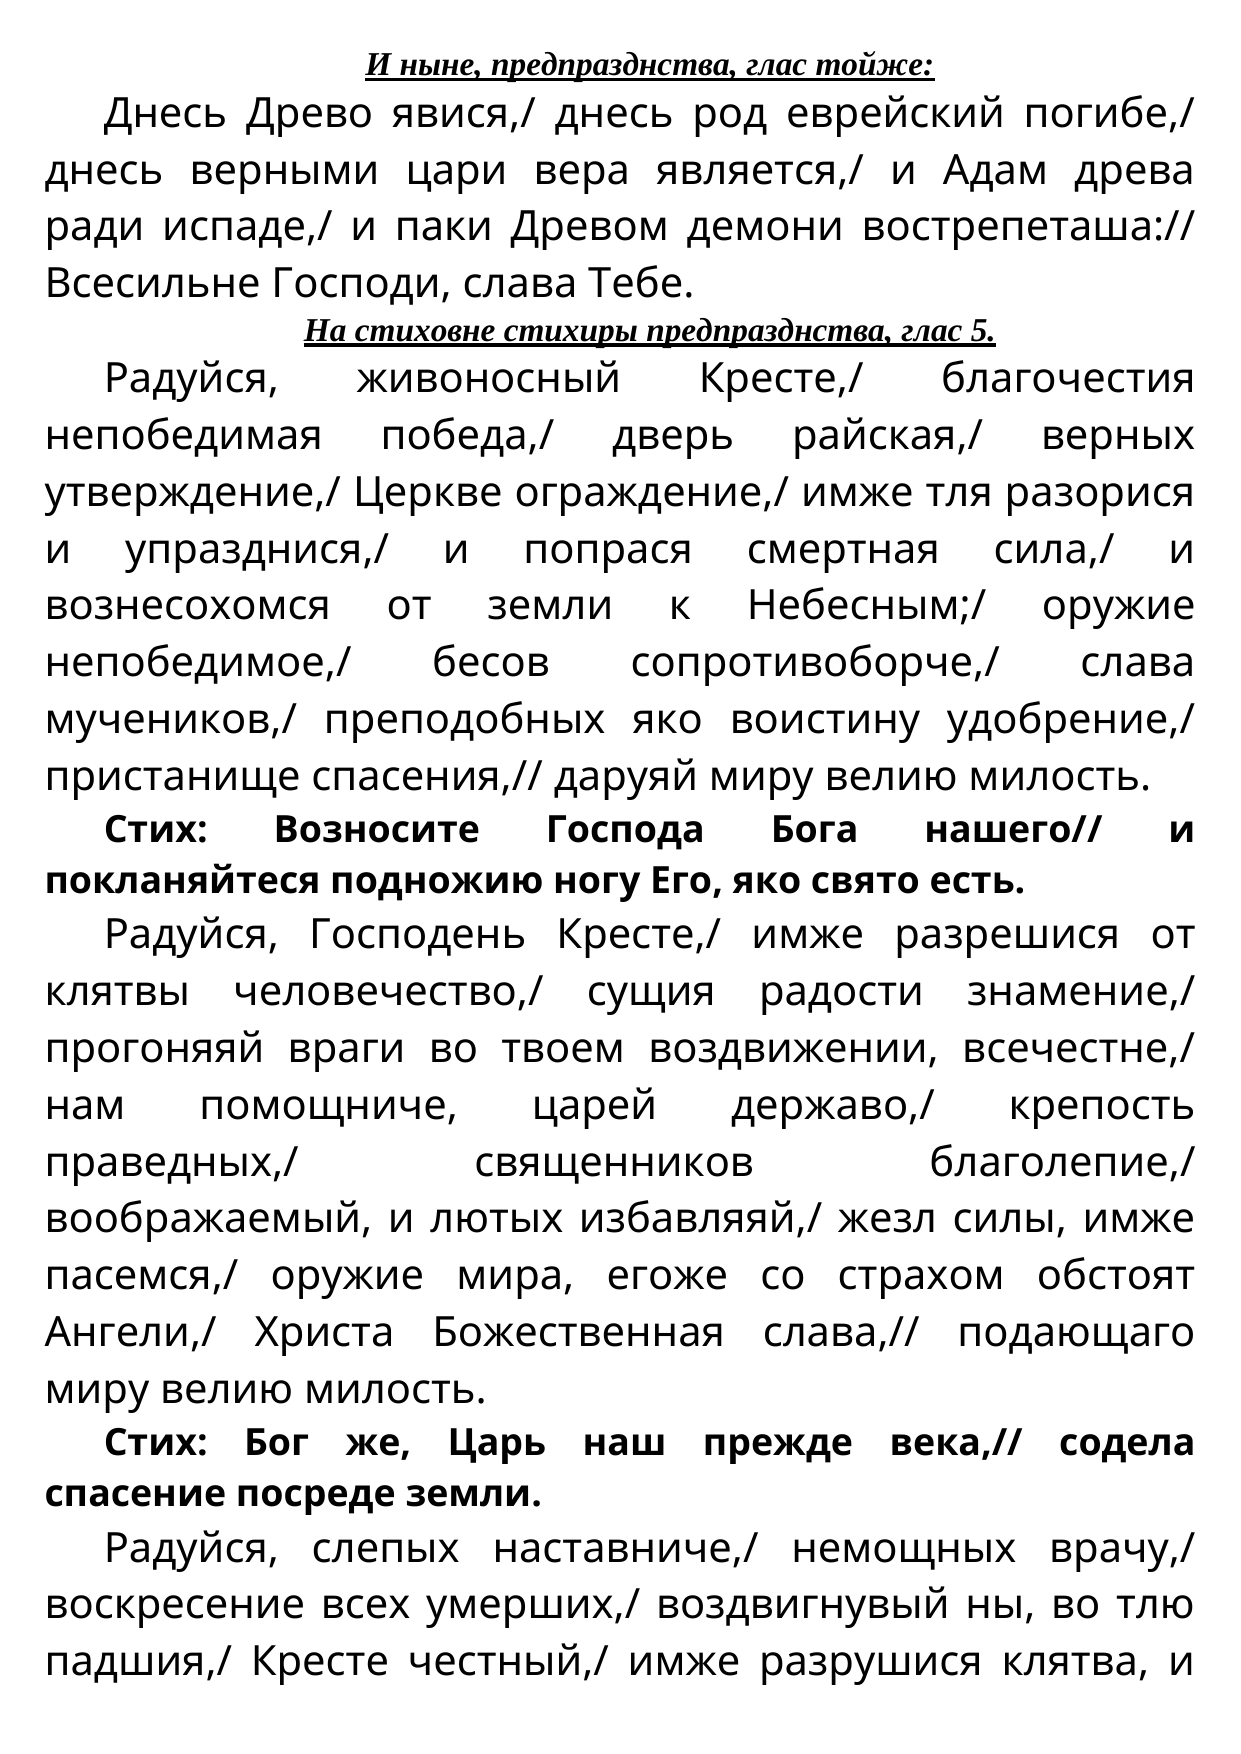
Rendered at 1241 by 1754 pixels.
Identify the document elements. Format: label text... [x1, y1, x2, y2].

text И ныне, предпразднства, глас тойже: [44, 44, 1196, 83]
text На стиховне стихиры предпразднства, глас 5. [44, 310, 1196, 348]
text Стих: Бог же, Царь наш прежде века,// содела спасение посреде земли. [44, 1415, 1196, 1517]
text Радуйся, живоносный Кресте,/ благочестия непобедимая победа,/ дверь райская,/ верных утверждение,/ Церкве ограждение,/ имже тля разорися и упразднися,/ и попрася смертная сила,/ и вознесохомся от земли к Небесным;/ оружие непобедимое,/ бесов сопротивоборче,/ слава мучеников,/ преподобных яко воистину удобрение,/ пристанище спасения,// даруяй миру велию милость. [44, 348, 1196, 802]
text Радуйся, Господень Кресте,/ имже разрешися от клятвы человечество,/ сущия радости знамение,/ прогоняяй враги во твоем воздвижении, всечестне,/ нам помощниче, царей державо,/ крепость праведных,/ священников благолепие,/ воображаемый, и лютых избавляяй,/ жезл силы, имже пасемся,/ оружие мира, егоже со страхом обстоят Ангели,/ Христа Божественная слава,// подающаго миру велию милость. [44, 904, 1196, 1415]
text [44, 1517, 1196, 1688]
text Днесь Древо явися,/ днесь род еврейский погибе,/ днесь верными цари вера является,/ и Адам древа ради испаде,/ и паки Древом демони вострепеташа:// Всесильне Господи, слава Тебе. [44, 83, 1196, 310]
text Стих: Возносите Господа Бога нашего// и покланяйтеся подножию ногу Его, яко свято есть. [44, 802, 1196, 904]
